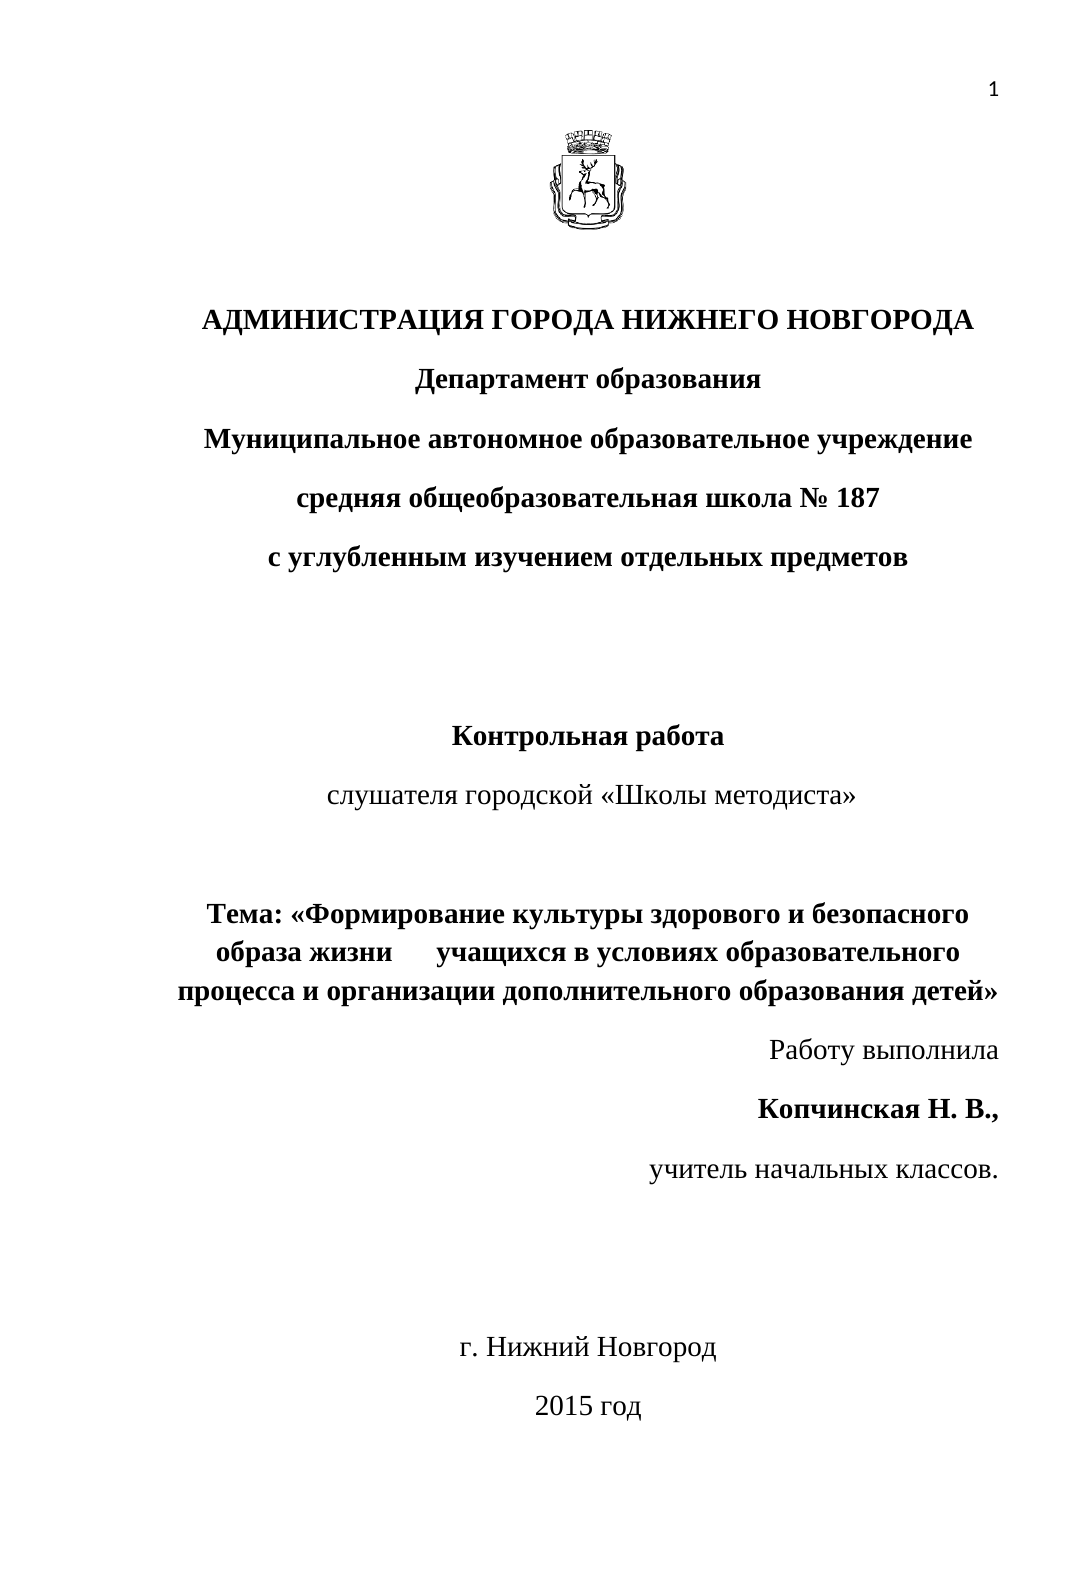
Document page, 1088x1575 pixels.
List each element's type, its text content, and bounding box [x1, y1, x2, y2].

text учитель начальных классов. [177, 1151, 999, 1184]
text Работу выполнила [177, 1032, 999, 1066]
picture [549, 130, 627, 230]
text 2015 год [177, 1388, 999, 1422]
text г. Нижний Новгород [177, 1329, 999, 1363]
text Департамент образования [177, 361, 999, 395]
text средняя общеобразовательная школа № 187 [177, 480, 999, 514]
text Тема: «Формирование культуры здорового и безопасного образа жизни учащихся в условиях образовательного процесса и организации дополнительного образования детей» [177, 896, 999, 1006]
text Контрольная работа [177, 718, 999, 751]
text с углубленным изучением отдельных предметов [177, 539, 999, 573]
text АДМИНИСТРАЦИЯ ГОРОДА НИЖНЕГО НОВГОРОДА [177, 302, 999, 336]
text Копчинская Н. В., [177, 1092, 999, 1125]
text Муниципальное автономное образовательное учреждение [177, 421, 999, 454]
text слушателя городской «Школы методиста» [177, 777, 999, 811]
